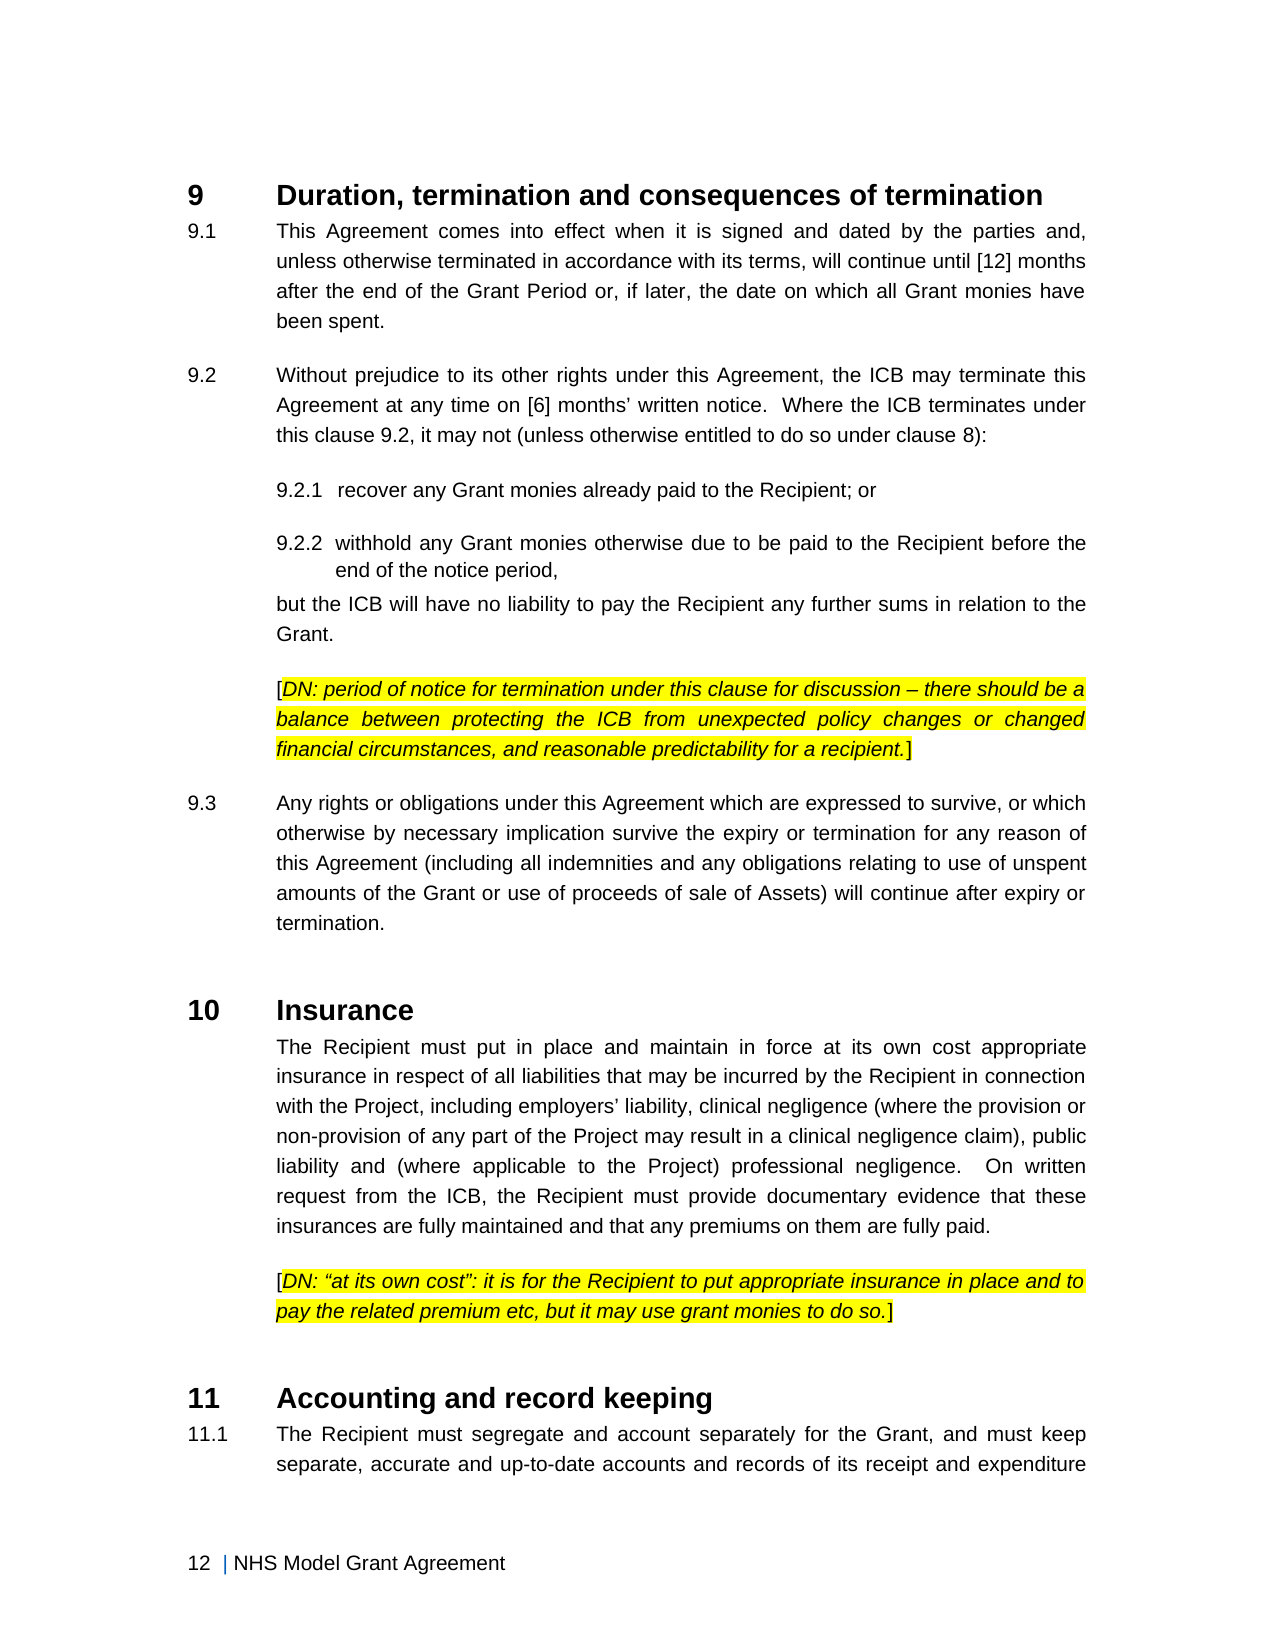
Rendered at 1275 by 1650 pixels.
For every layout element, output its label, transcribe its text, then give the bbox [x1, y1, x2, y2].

subtitle withhold any Grant monies otherwise due to be paid to the Recipient before the end of the notice period, [276, 531, 1087, 582]
list Any rights or obligations under this Agreement which are expressed to survive, or which otherwise by necessary implication survive the expiry or termination for any reason of this Agreement (including all indemnities and any obligations relating to use of unspent amounts of the Grant or use of proceeds of sale of Assets) will continue after expiry or termination. [187, 791, 1087, 935]
text [DN: period of notice for termination under this clause for discussion – there should be a balance between protecting the ICB from unexpected policy changes or changed financial circumstances, and reasonable predictability for a recipient.] [276, 677, 1087, 760]
subtitle Duration, termination and consequences of termination [187, 150, 1087, 219]
subtitle Insurance [187, 966, 1087, 1034]
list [187, 1422, 1087, 1476]
list This Agreement comes into effect when it is signed and dated by the parties and, unless otherwise terminated in accordance with its terms, will continue until [12] months after the end of the Grant Period or, if later, the date on which all Grant monies have been spent. [187, 219, 1087, 332]
text The Recipient must put in place and maintain in force at its own cost appropriate insurance in respect of all liabilities that may be incurred by the Recipient in connection with the Project, including employers’ liability, clinical negligence (where the provision or non-provision of any part of the Project may result in a clinical negligence claim), public liability and (where applicable to the Project) professional negligence. On written request from the ICB, the Recipient must provide documentary evidence that these insurances are fully maintained and that any premiums on them are fully paid. [276, 1034, 1087, 1238]
subtitle Accounting and record keeping [187, 1353, 1087, 1422]
subtitle recover any Grant monies already paid to the Recipient; or [276, 478, 1087, 502]
text [DN: “at its own cost”: it is for the Recipient to put appropriate insurance in place and to pay the related premium etc, but it may use grant monies to do so.] [276, 1269, 1087, 1323]
list Without prejudice to its other rights under this Agreement, the ICB may terminate this Agreement at any time on [6] months’ written notice. Where the ICB terminates under this clause 9.2, it may not (unless otherwise entitled to do so under clause 8): [187, 363, 1087, 447]
text but the ICB will have no liability to pay the Recipient any further sums in relation to the Grant. [276, 592, 1087, 646]
